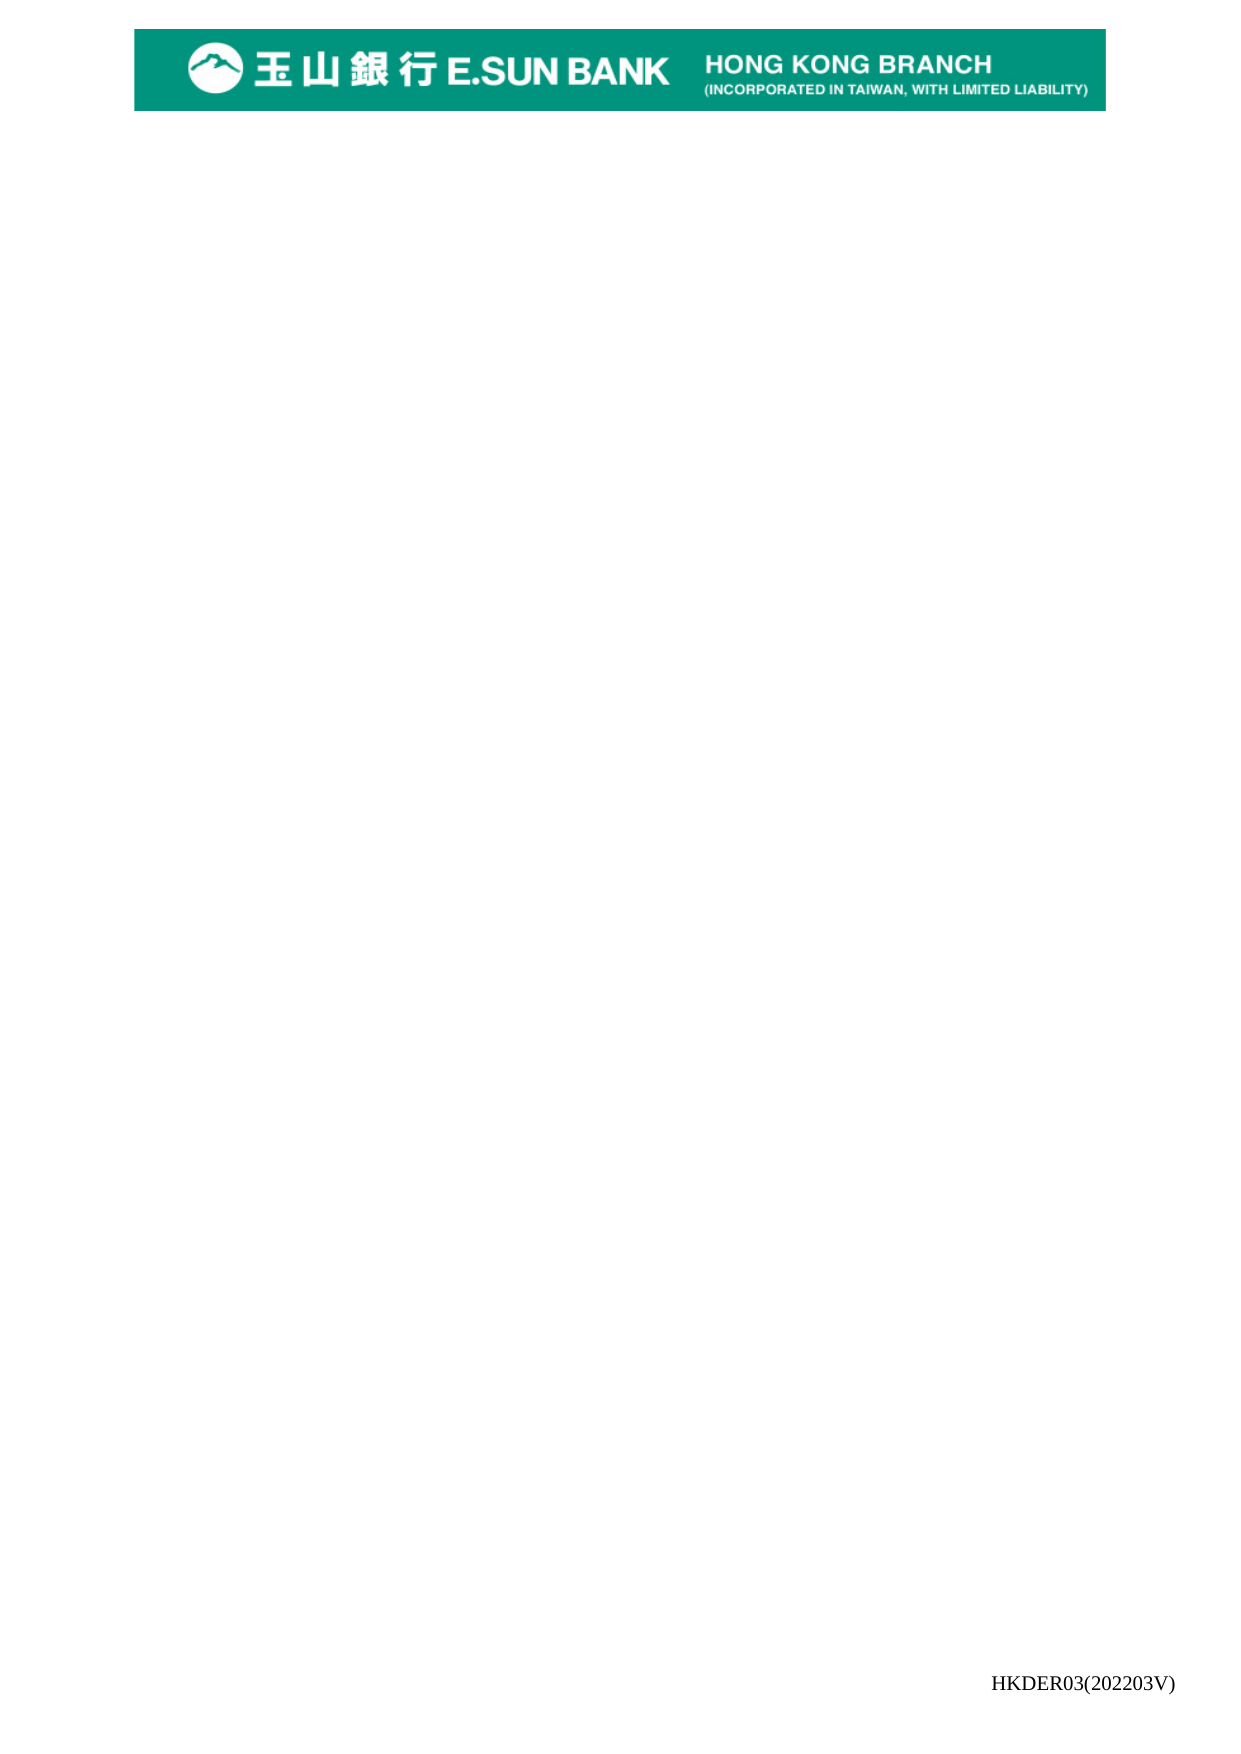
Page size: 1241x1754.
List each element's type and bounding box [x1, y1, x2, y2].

picture [134, 29, 1106, 111]
